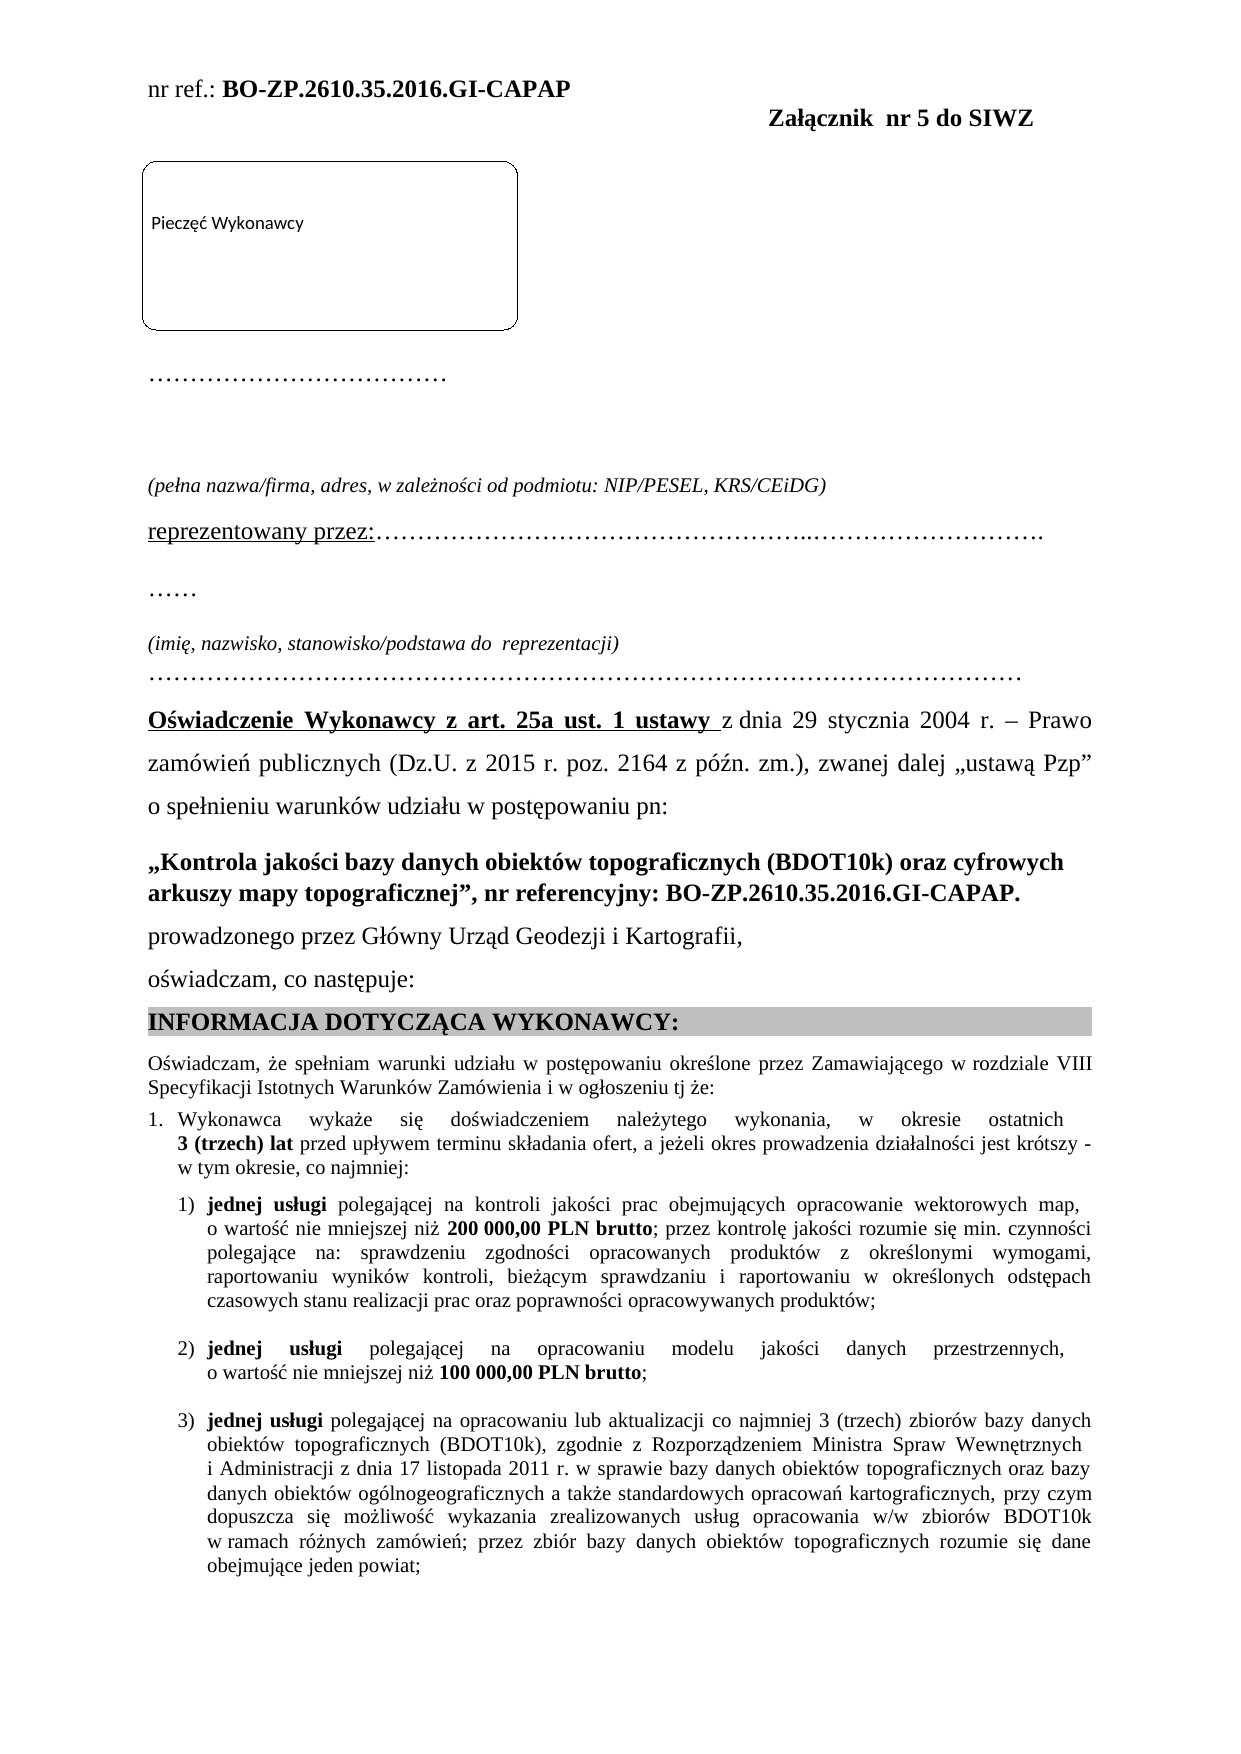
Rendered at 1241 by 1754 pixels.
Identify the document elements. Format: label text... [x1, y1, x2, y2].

text prowadzonego przez Główny Urząd Geodezji i Kartografii, [148, 921, 1092, 950]
text …………………………………………………………………………………………… [148, 657, 1092, 686]
list jednej usługi polegającej na kontroli jakości prac obejmujących opracowanie wektorowych map, o wartość nie mniejszej niż 200 000,00 PLN brutto; przez kontrolę jakości rozumie się min. czynności polegające na: sprawdzeniu zgodności opracowanych produktów z określonymi wymogami, raportowaniu wyników kontroli, bieżącym sprawdzaniu i raportowaniu w określonych odstępach czasowych stanu realizacji prac oraz poprawności opracowywanych produktów; [177, 1192, 1092, 1312]
list jednej usługi polegającej na opracowaniu lub aktualizacji co najmniej 3 (trzech) zbiorów bazy danych obiektów topograficznych (BDOT10k), zgodnie z Rozporządzeniem Ministra Spraw Wewnętrznych i Administracji z dnia 17 listopada 2011 r. w sprawie bazy danych obiektów topograficznych oraz bazy danych obiektów ogólnogeograficznych a także standardowych opracowań kartograficznych, przy czym dopuszcza się możliwość wykazania zrealizowanych usług opracowania w/w zbiorów BDOT10k w ramach różnych zamówień; przez zbiór bazy danych obiektów topograficznych rozumie się dane obejmujące jeden powiat; [177, 1408, 1092, 1577]
text Załącznik nr 5 do SIWZ [694, 103, 1092, 131]
text „Kontrola jakości bazy danych obiektów topograficznych (BDOT10k) oraz cyfrowych arkuszy mapy topograficznej”, nr referencyjny: BO-ZP.2610.35.2016.GI-CAPAP. [148, 847, 1085, 906]
text oświadczam, co następuje: [148, 964, 1092, 993]
list Wykonawca wykaże się doświadczeniem należytego wykonania, w okresie ostatnich 3 (trzech) lat przed upływem terminu składania ofert, a jeżeli okres prowadzenia działalności jest krótszy - w tym okresie, co najmniej: [148, 1107, 1092, 1179]
text reprezentowany przez:……………………………………………..……………………….…… [148, 516, 1092, 602]
text (imię, nazwisko, stanowisko/podstawa do reprezentacji) [148, 631, 1093, 655]
list jednej usługi polegającej na opracowaniu modelu jakości danych przestrzennych, o wartość nie mniejszej niż 100 000,00 PLN brutto; [177, 1336, 1092, 1384]
text (pełna nazwa/firma, adres, w zależności od podmiotu: NIP/PESEL, KRS/CEiDG) [148, 473, 1093, 497]
text Oświadczenie Wykonawcy z art. 25a ust. 1 ustawy z dnia 29 stycznia 2004 r. – Prawo zamówień publicznych (Dz.U. z 2015 r. poz. 2164 z późn. zm.), zwanej dalej „ustawą Pzp” o spełnieniu warunków udziału w postępowaniu pn: [148, 705, 1092, 820]
text Oświadczam, że spełniam warunki udziału w postępowaniu określone przez Zamawiającego w rozdziale VIII Specyfikacji Istotnych Warunków Zamówienia i w ogłoszeniu tj że: [148, 1051, 1092, 1099]
text INFORMACJA DOTYCZĄCA WYKONAWCY: [148, 1007, 1092, 1036]
text ……………………………… [148, 358, 472, 387]
